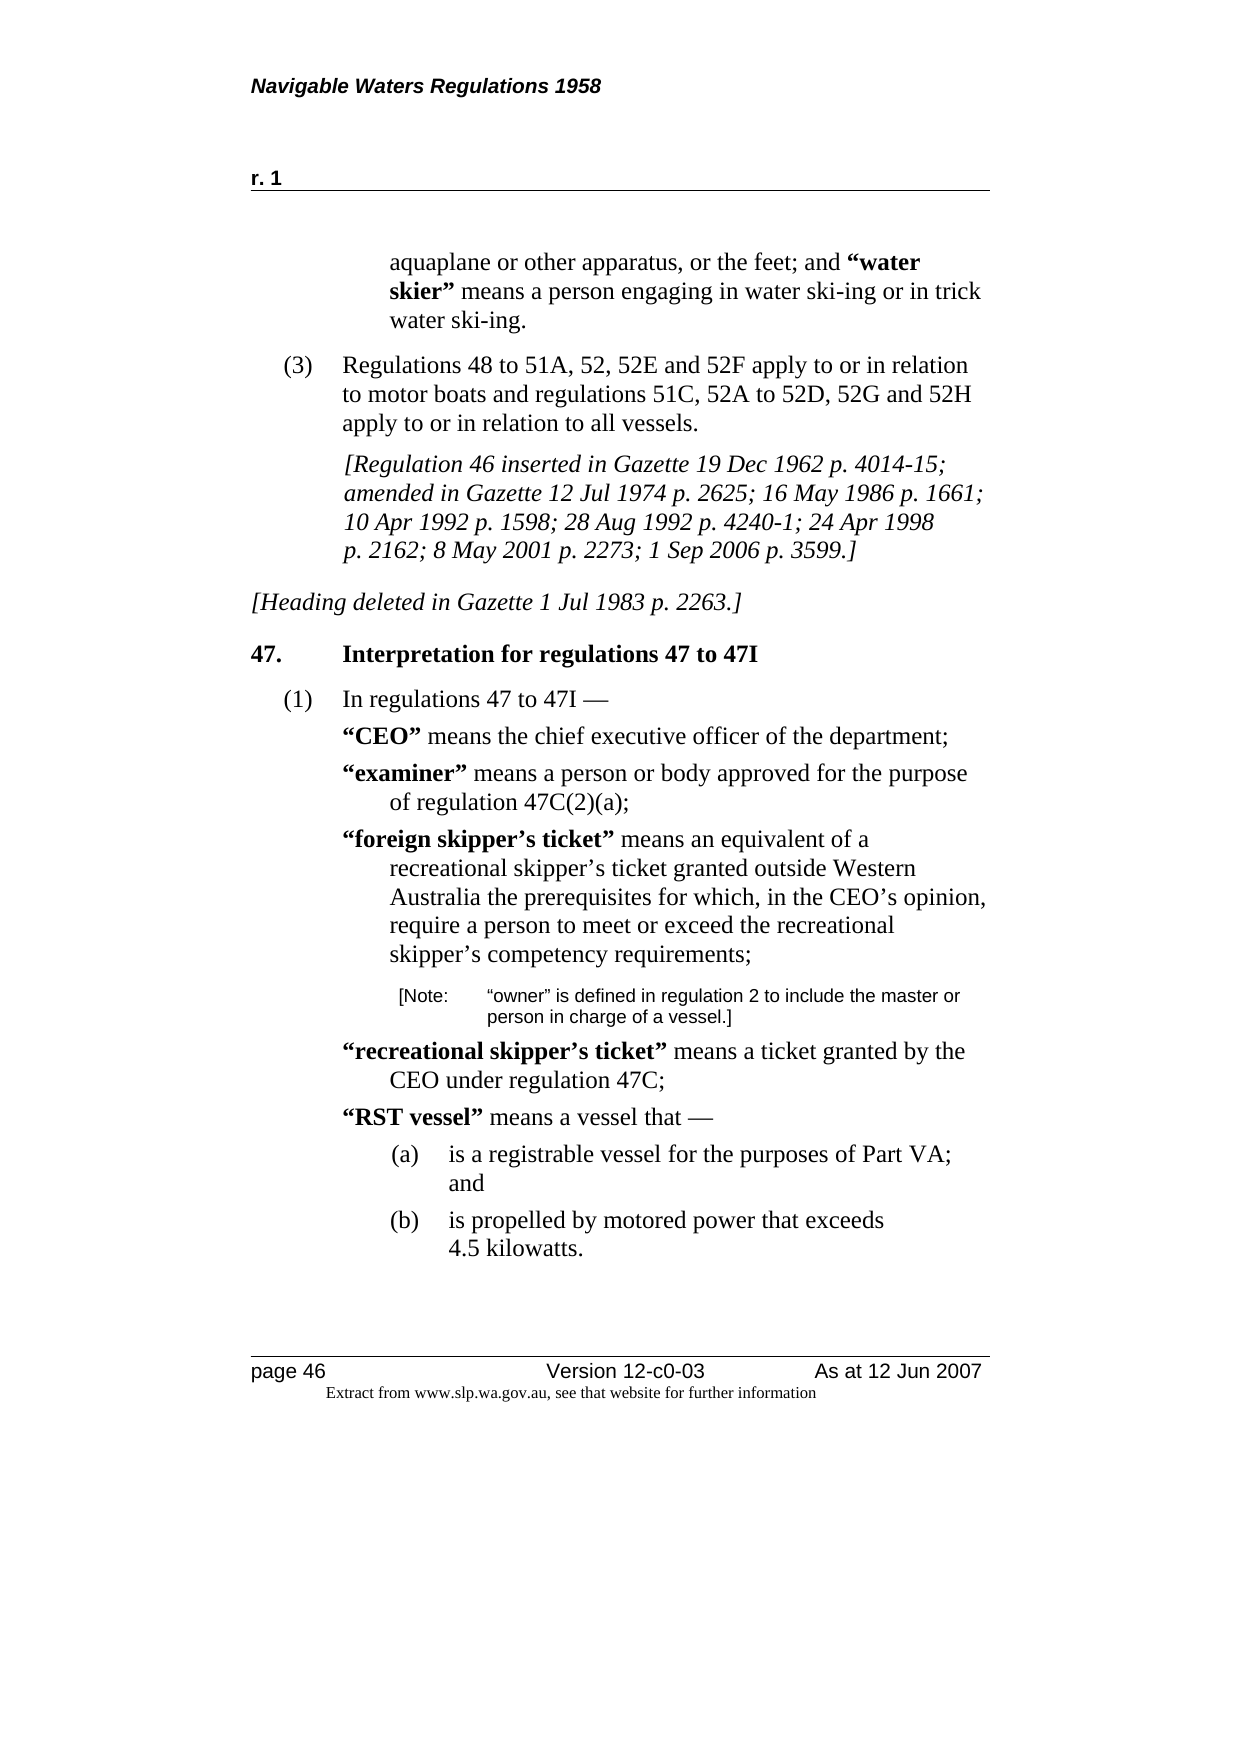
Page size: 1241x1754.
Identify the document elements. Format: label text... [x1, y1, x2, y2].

text (3) Regulations 48 to 51A, 52, 52E and 52F apply to or in relation to motor boats and regulations 51C, 52A to 52D, 52G and 52H apply to or in relation to all vessels. [251, 350, 990, 437]
text “recreational skipper’s ticket” means a ticket granted by the CEO under regulation 47C; [251, 1036, 990, 1093]
text “foreign skipper’s ticket” means an equivalent of a recreational skipper’s ticket granted outside Western Australia the prerequisites for which, in the CEO’s opinion, require a person to meet or exceed the recreational skipper’s competency requirements; [251, 824, 990, 968]
text [Note: “owner” is defined in regulation 2 to include the master or person in charge of a vessel.] [251, 984, 990, 1028]
text “RST vessel” means a vessel that — [251, 1102, 990, 1131]
text (a) is a registrable vessel for the purposes of Part VA; and [251, 1139, 990, 1196]
subtitle 47. Interpretation for regulations 47 to 47I [251, 639, 990, 667]
text (b) is propelled by motored power that exceeds 4.5 kilowatts. [251, 1205, 990, 1262]
text (1) In regulations 47 to 47I — [251, 684, 990, 713]
text [Heading deleted in Gazette 1 Jul 1983 p. 2263.] [251, 587, 990, 616]
text “CEO” means the chief executive officer of the department; [251, 721, 990, 750]
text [251, 247, 990, 334]
text [Regulation 46 inserted in Gazette 19 Dec 1962 p. 4014-15; amended in Gazette 12 Jul 1974 p. 2625; 16 May 1986 p. 1661; 10 Apr 1992 p. 1598; 28 Aug 1992 p. 4240-1; 24 Apr 1998 p. 2162; 8 May 2001 p. 2273; 1 Sep 2006 p. 3599.] [251, 449, 990, 564]
text “examiner” means a person or body approved for the purpose of regulation 47C(2)(a); [251, 758, 990, 816]
